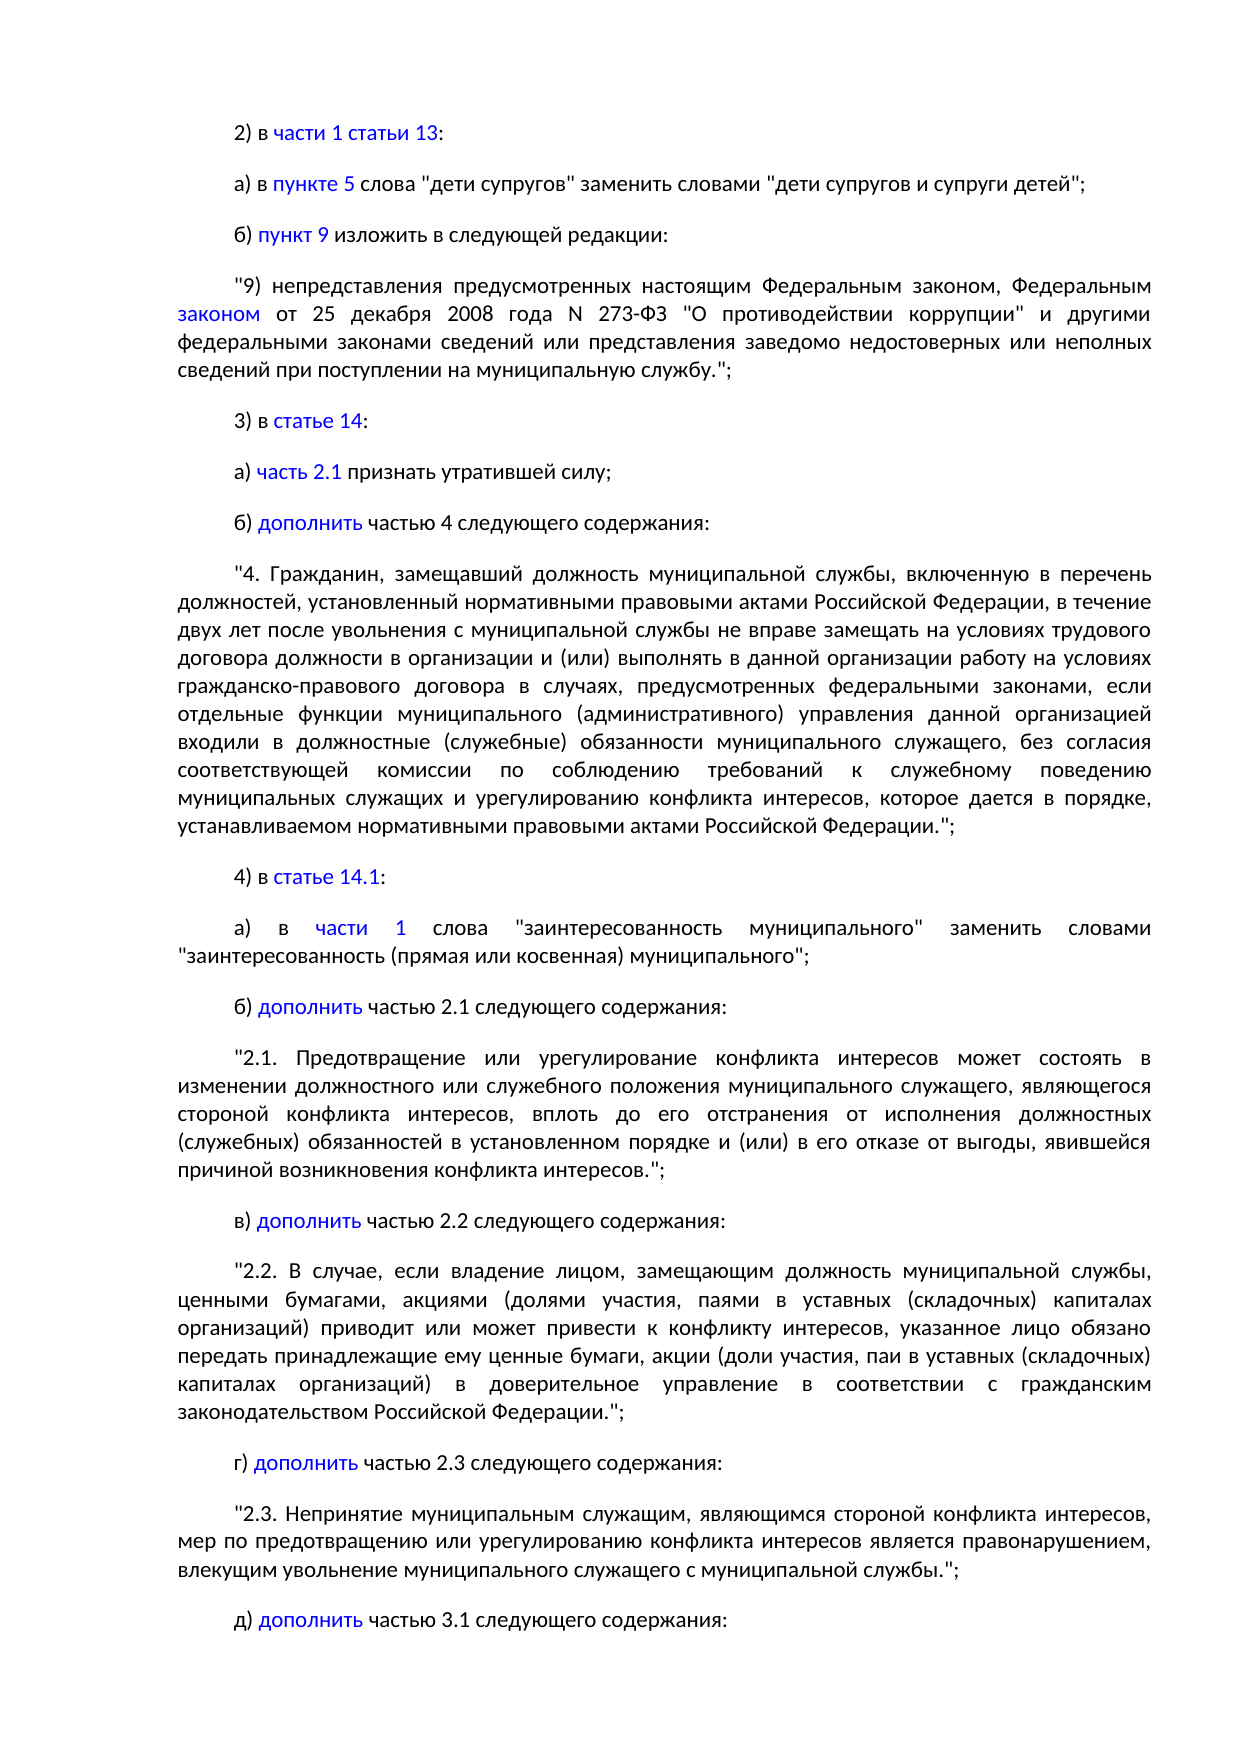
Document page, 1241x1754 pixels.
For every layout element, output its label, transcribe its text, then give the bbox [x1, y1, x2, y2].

text 3) в статье 14: [177, 406, 1152, 434]
text б) пункт 9 изложить в следующей редакции: [177, 220, 1152, 248]
text в) дополнить частью 2.2 следующего содержания: [177, 1206, 1152, 1234]
text а) часть 2.1 признать утратившей силу; [177, 457, 1152, 485]
text "2.3. Непринятие муниципальным служащим, являющимся стороной конфликта интересов, мер по предотвращению или урегулированию конфликта интересов является правонарушением, влекущим увольнение муниципального служащего с муниципальной службы."; [177, 1499, 1152, 1583]
text б) дополнить частью 4 следующего содержания: [177, 508, 1152, 536]
text г) дополнить частью 2.3 следующего содержания: [177, 1448, 1152, 1476]
text "4. Гражданин, замещавший должность муниципальной службы, включенную в перечень должностей, установленный нормативными правовыми актами Российской Федерации, в течение двух лет после увольнения с муниципальной службы не вправе замещать на условиях трудового договора должности в организации и (или) выполнять в данной организации работу на условиях гражданско-правового договора в случаях, предусмотренных федеральными законами, если отдельные функции муниципального (административного) управления данной организацией входили в должностные (служебные) обязанности муниципального служащего, без согласия соответствующей комиссии по соблюдению требований к служебному поведению муниципальных служащих и урегулированию конфликта интересов, которое дается в порядке, устанавливаемом нормативными правовыми актами Российской Федерации."; [177, 559, 1152, 839]
text "2.2. В случае, если владение лицом, замещающим должность муниципальной службы, ценными бумагами, акциями (долями участия, паями в уставных (складочных) капиталах организаций) приводит или может привести к конфликту интересов, указанное лицо обязано передать принадлежащие ему ценные бумаги, акции (доли участия, паи в уставных (складочных) капиталах организаций) в доверительное управление в соответствии с гражданским законодательством Российской Федерации."; [177, 1257, 1152, 1425]
text 2) в части 1 статьи 13: [177, 118, 1152, 146]
text 4) в статье 14.1: [177, 862, 1152, 890]
text д) дополнить частью 3.1 следующего содержания: [177, 1606, 1152, 1634]
text а) в части 1 слова "заинтересованность муниципального" заменить словами "заинтересованность (прямая или косвенная) муниципального"; [177, 913, 1152, 969]
text "9) непредставления предусмотренных настоящим Федеральным законом, Федеральным законом от 25 декабря 2008 года N 273-ФЗ "О противодействии коррупции" и другими федеральными законами сведений или представления заведомо недостоверных или неполных сведений при поступлении на муниципальную службу."; [177, 271, 1152, 383]
text б) дополнить частью 2.1 следующего содержания: [177, 992, 1152, 1020]
text а) в пункте 5 слова "дети супругов" заменить словами "дети супругов и супруги детей"; [177, 169, 1152, 197]
text "2.1. Предотвращение или урегулирование конфликта интересов может состоять в изменении должностного или служебного положения муниципального служащего, являющегося стороной конфликта интересов, вплоть до его отстранения от исполнения должностных (служебных) обязанностей в установленном порядке и (или) в его отказе от выгоды, явившейся причиной возникновения конфликта интересов."; [177, 1043, 1152, 1183]
